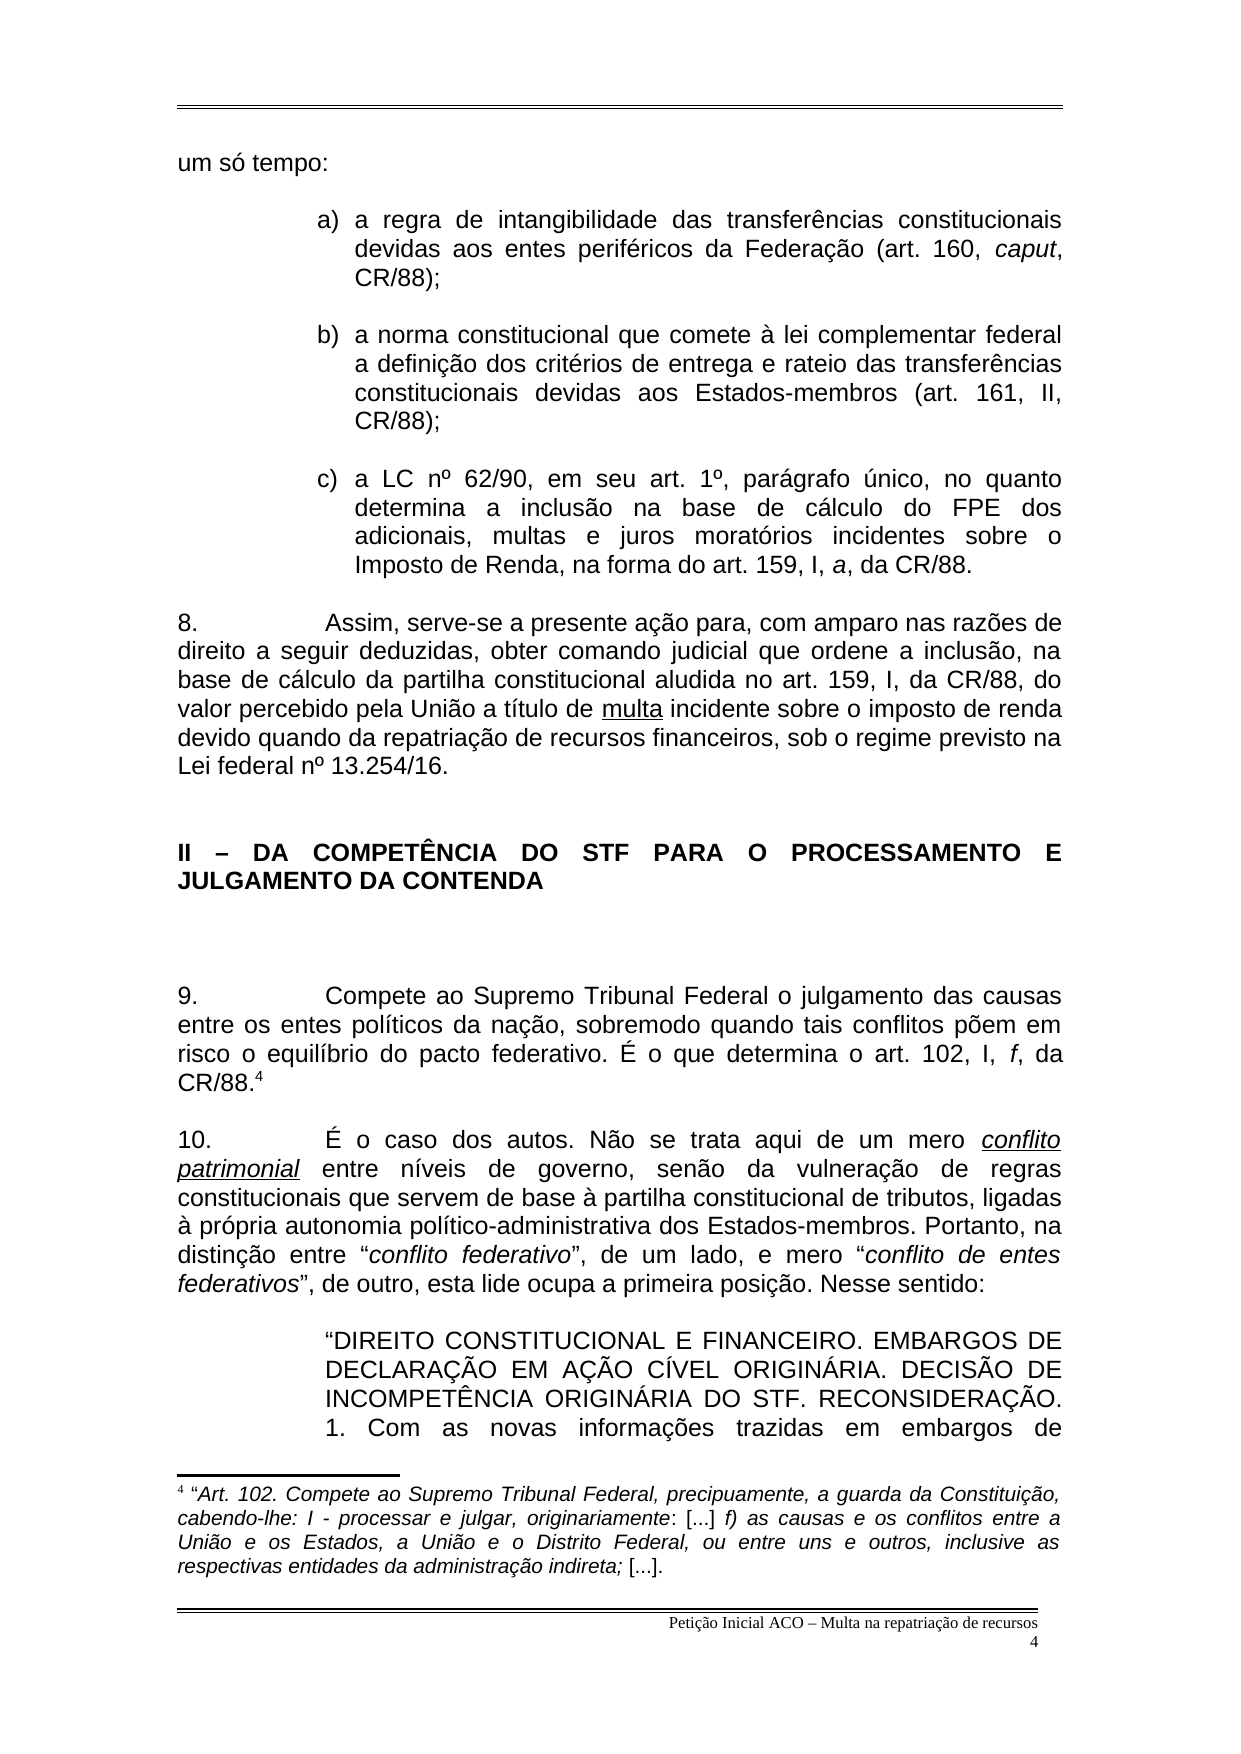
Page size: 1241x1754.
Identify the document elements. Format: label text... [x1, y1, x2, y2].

list É o caso dos autos. Não se trata aqui de um mero conflito patrimonial entre níveis de governo, senão da vulneração de regras constitucionais que servem de base à partilha constitucional de tributos, ligadas à própria autonomia político-administrativa dos Estados-membros. Portanto, na distinção entre “conflito federativo”, de um lado, e mero “conflito de entes federativos”, de outro, esta lide ocupa a primeira posição. Nesse sentido: [177, 1125, 1063, 1298]
list a LC nº 62/90, em seu art. 1º, parágrafo único, no quanto determina a inclusão na base de cálculo do FPE dos adicionais, multas e juros moratórios incidentes sobre o Imposto de Renda, na forma do art. 159, I, a, da CR/88. [317, 464, 1063, 579]
list Compete ao Supremo Tribunal Federal o julgamento das causas entre os entes políticos da nação, sobremodo quando tais conflitos põem em risco o equilíbrio do pacto federativo. É o que determina o art. 102, I, f, da CR/88. [177, 981, 1063, 1096]
list Assim, serve-se a presente ação para, com amparo nas razões de direito a seguir deduzidas, obter comando judicial que ordene a inclusão, na base de cálculo da partilha constitucional aludida no art. 159, I, da CR/88, do valor percebido pela União a título de multa incidente sobre o imposto de renda devido quando da repatriação de recursos financeiros, sob o regime previsto na Lei federal nº 13.254/16. [177, 608, 1063, 780]
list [177, 148, 1063, 176]
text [325, 1326, 1063, 1441]
list a regra de intangibilidade das transferências constitucionais devidas aos entes periféricos da Federação (art. 160, caput, CR/88); [317, 205, 1063, 291]
text II – DA COMPETÊNCIA DO STF PARA O PROCESSAMENTO E JULGAMENTO DA CONTENDA [177, 838, 1063, 895]
list a norma constitucional que comete à lei complementar federal a definição dos critérios de entrega e rateio das transferências constitucionais devidas aos Estados-membros (art. 161, II, CR/88); [317, 320, 1063, 435]
